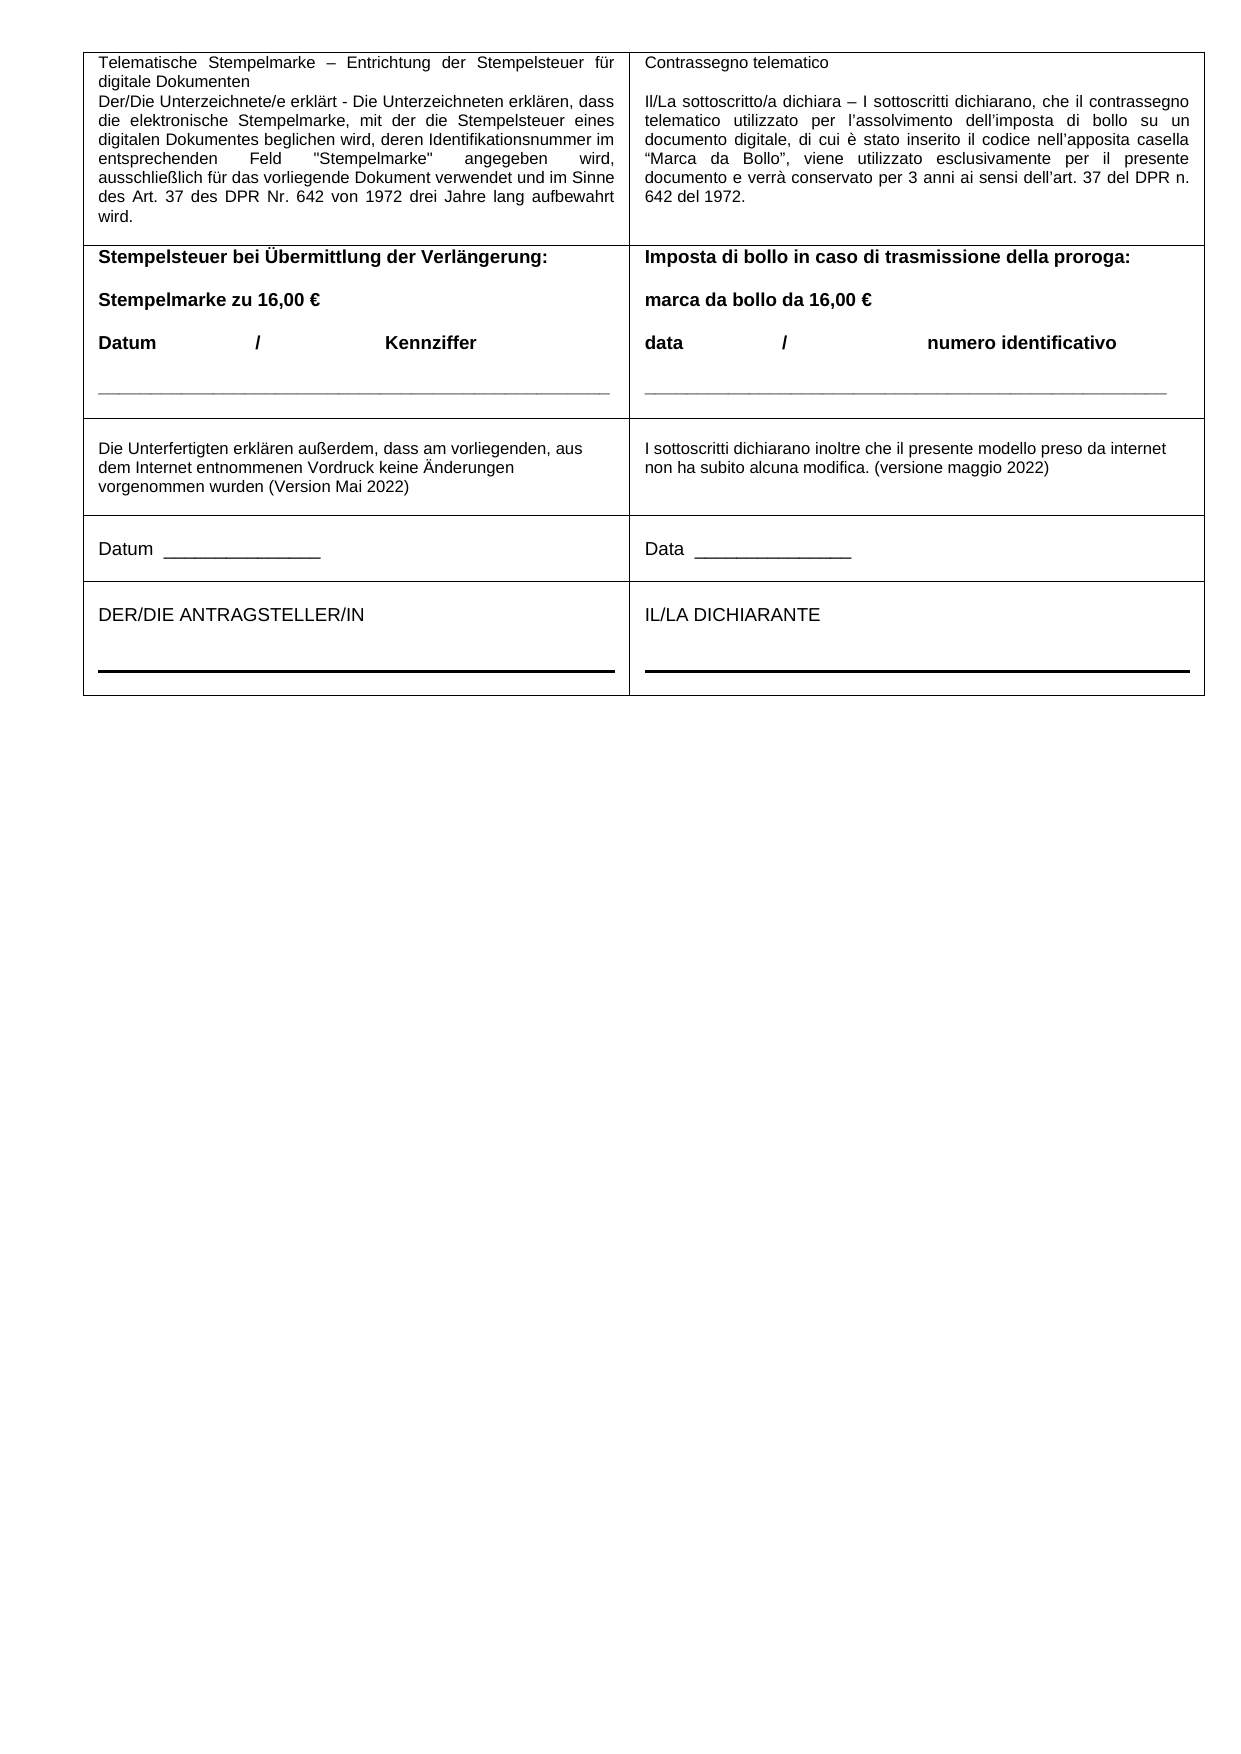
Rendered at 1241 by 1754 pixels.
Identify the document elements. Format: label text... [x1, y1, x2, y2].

table_cell Datum _______________ [84, 516, 629, 581]
table_cell I sottoscritti dichiarano inoltre che il presente modello preso da internet non ha subito alcuna modifica. (versione maggio 2022) [630, 419, 1204, 515]
table_cell Stempelsteuer bei Übermittlung der Verlängerung: Stempelmarke zu 16,00 € Datum / Kennziffer _________________________________________________ [84, 246, 629, 418]
table_cell Contrassegno telematico Il/La sottoscritto/a dichiara – I sottoscritti dichiarano, che il contrassegno telematico utilizzato per l’assolvimento dell’imposta di bollo su un documento digitale, di cui è stato inserito il codice nell’apposita casella “Marca da Bollo”, viene utilizzato esclusivamente per il presente documento e verrà conservato per 3 anni ai sensi dell’art. 37 del DPR n. 642 del 1972. [630, 53, 1204, 245]
table_cell Imposta di bollo in caso di trasmissione della proroga: marca da bollo da 16,00 € data / numero identificativo __________________________________________________ [630, 246, 1204, 418]
table_cell Data _______________ [630, 516, 1204, 581]
table_cell DER/DIE ANTRAGSTELLER/IN [84, 582, 629, 695]
table_cell Die Unterfertigten erklären außerdem, dass am vorliegenden, aus dem Internet entnommenen Vordruck keine Änderungen vorgenommen wurden (Version Mai 2022) [84, 419, 629, 515]
table_cell Telematische Stempelmarke – Entrichtung der Stempelsteuer für digitale Dokumenten Der/Die Unterzeichnete/e erklärt - Die Unterzeichneten erklären, dass die elektronische Stempelmarke, mit der die Stempelsteuer eines digitalen Dokumentes beglichen wird, deren Identifikationsnummer im entsprechenden Feld "Stempelmarke" angegeben wird, ausschließlich für das vorliegende Dokument verwendet und im Sinne des Art. 37 des DPR Nr. 642 von 1972 drei Jahre lang aufbewahrt wird. [84, 53, 629, 245]
table_cell IL/LA DICHIARANTE [630, 582, 1204, 695]
